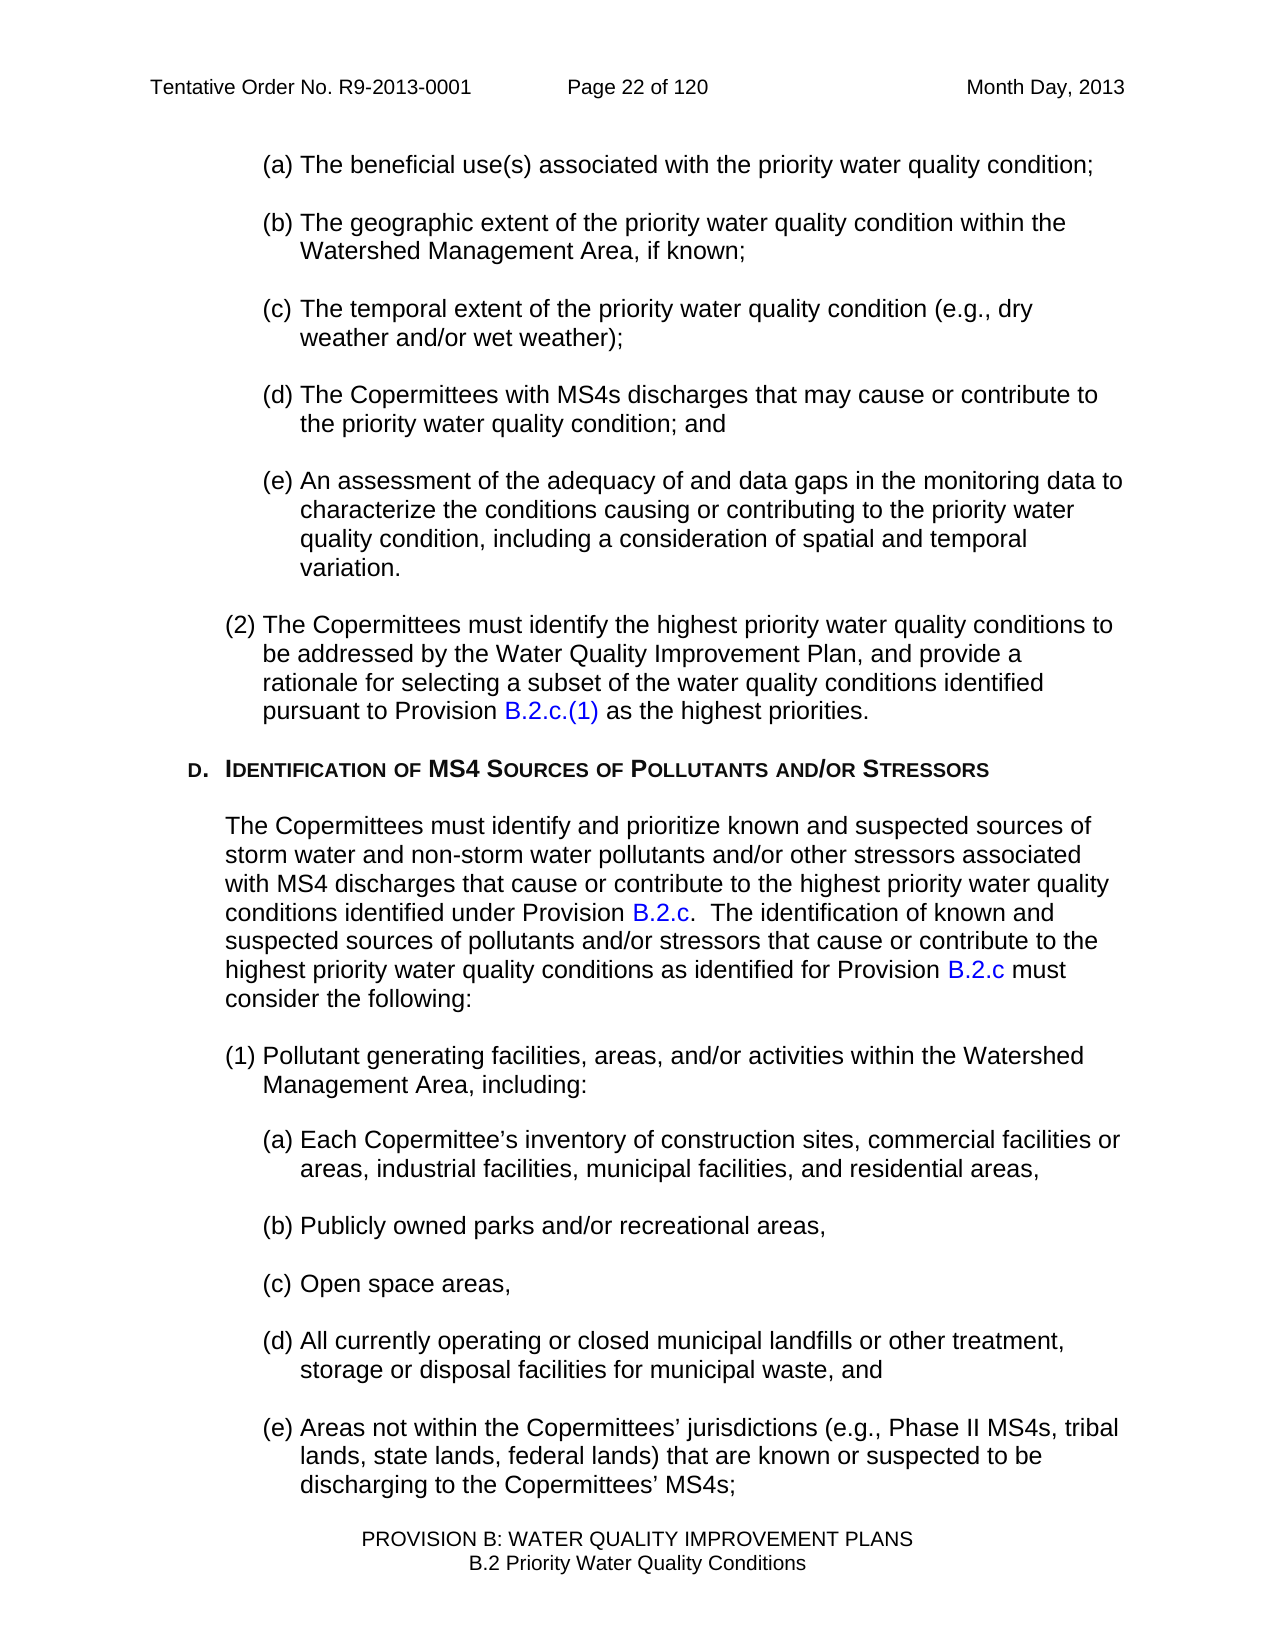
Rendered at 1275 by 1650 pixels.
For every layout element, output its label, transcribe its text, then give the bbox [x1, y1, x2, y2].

list The temporal extent of the priority water quality condition (e.g., dry weather and/or wet weather); [262, 294, 1125, 351]
list An assessment of the adequacy of and data gaps in the monitoring data to characterize the conditions causing or contributing to the priority water quality condition, including a consideration of spatial and temporal variation. [262, 466, 1125, 581]
list Open space areas, [262, 1269, 1125, 1298]
list The Copermittees must identify the highest priority water quality conditions to be addressed by the Water Quality Improvement Plan, and provide a rationale for selecting a subset of the water quality conditions identified pursuant to Provision B.2.c.(1) as the highest priorities. [225, 610, 1125, 725]
list Publicly owned parks and/or recreational areas, [262, 1211, 1125, 1240]
list The geographic extent of the priority water quality condition within the Watershed Management Area, if known; [262, 207, 1125, 265]
list All currently operating or closed municipal landfills or other treatment, storage or disposal facilities for municipal waste, and [262, 1326, 1125, 1384]
list Areas not within the Copermittees’ jurisdictions (e.g., Phase II MS4s, tribal lands, state lands, federal lands) that are known or suspected to be discharging to the Copermittees’ MS4s; [262, 1413, 1125, 1499]
subtitle Identification of MS4 Sources of Pollutants and/or Stressors [187, 754, 1125, 782]
list The Copermittees with MS4s discharges that may cause or contribute to the priority water quality condition; and [262, 380, 1125, 437]
list Pollutant generating facilities, areas, and/or activities within the Watershed Management Area, including: [225, 1041, 1125, 1099]
text The Copermittees must identify and prioritize known and suspected sources of storm water and non-storm water pollutants and/or other stressors associated with MS4 discharges that cause or contribute to the highest priority water quality conditions identified under Provision B.2.c. The identification of known and suspected sources of pollutants and/or stressors that cause or contribute to the highest priority water quality conditions as identified for Provision B.2.c must consider the following: [225, 811, 1125, 1012]
list The beneficial use(s) associated with the priority water quality condition; [262, 150, 1125, 179]
list Each Copermittee’s inventory of construction sites, commercial facilities or areas, industrial facilities, municipal facilities, and residential areas, [262, 1125, 1125, 1183]
